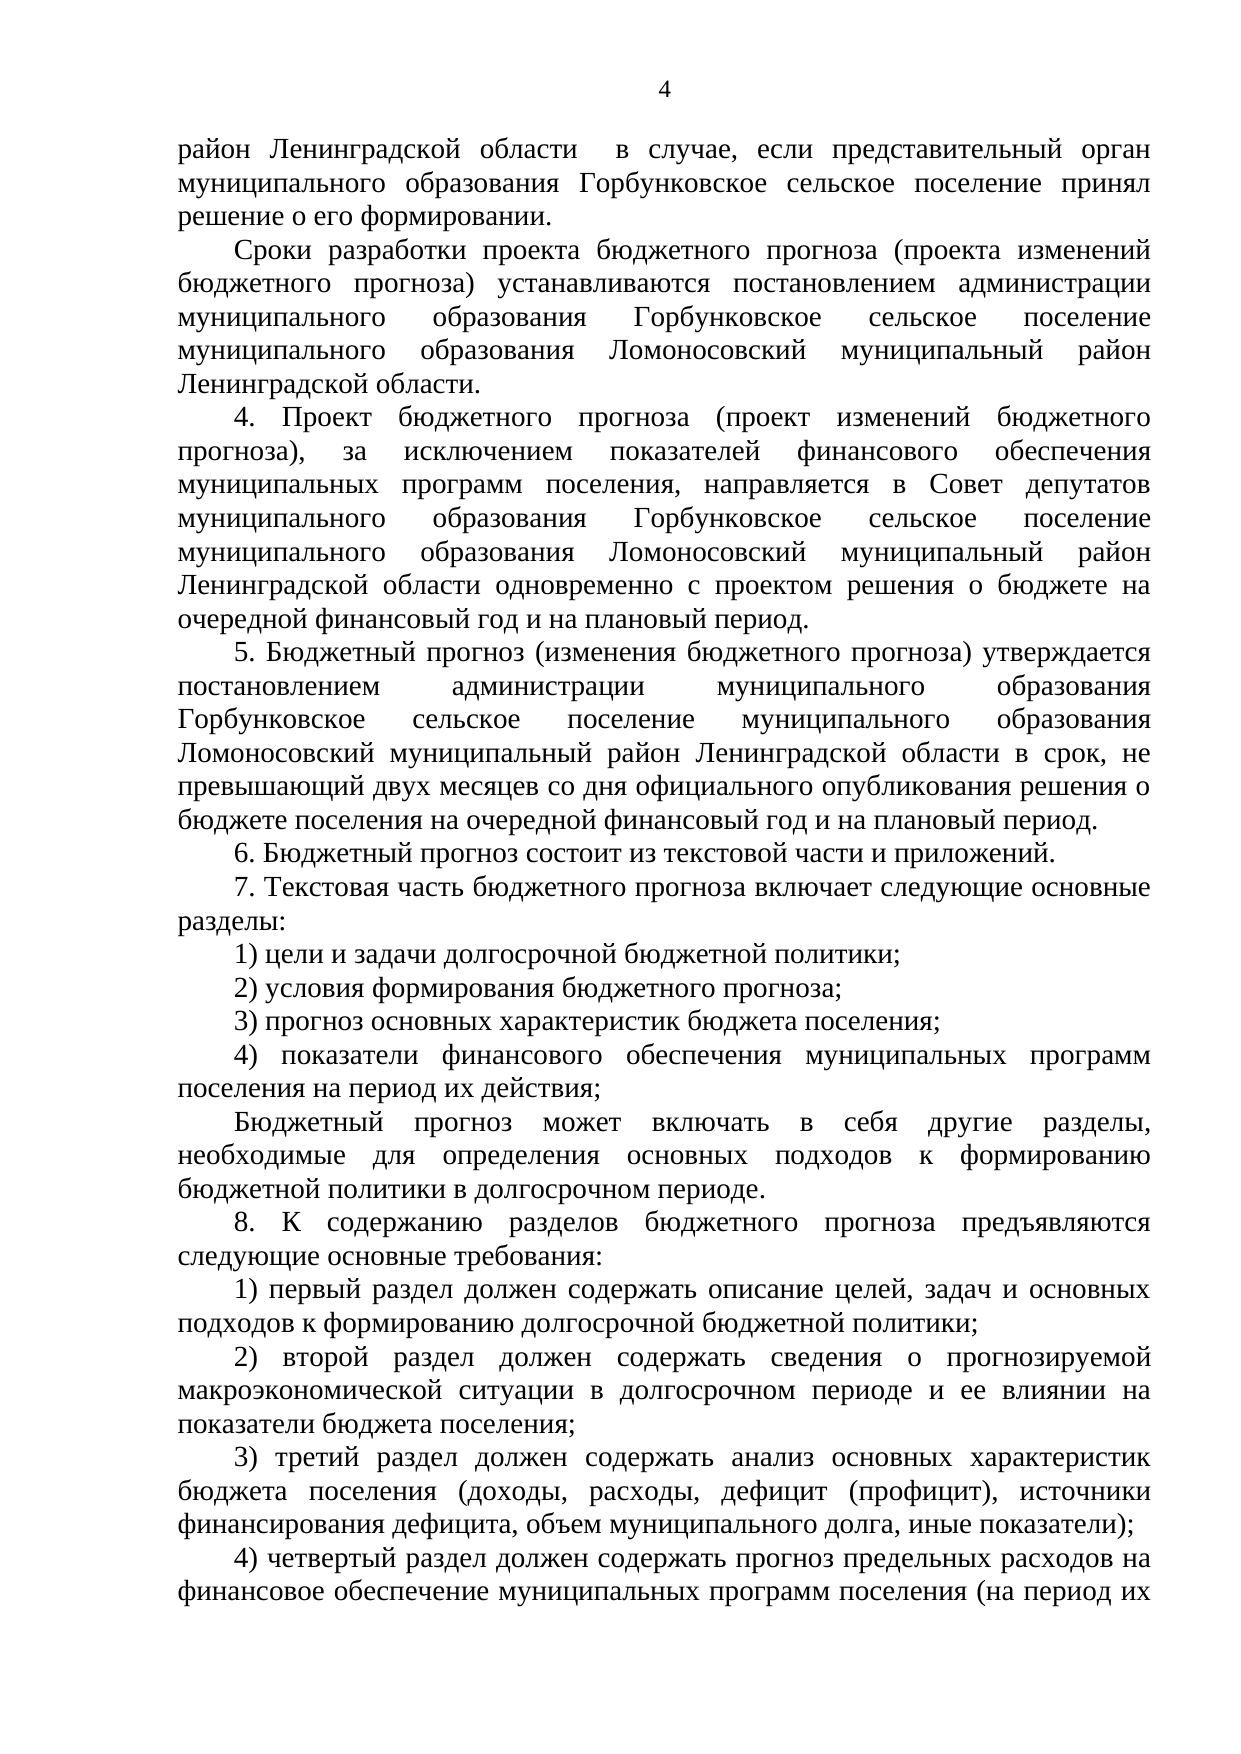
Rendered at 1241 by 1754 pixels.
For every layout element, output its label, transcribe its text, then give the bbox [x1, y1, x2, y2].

text 3) прогноз основных характеристик бюджета поселения; [177, 1003, 1152, 1037]
text 4) показатели финансового обеспечения муниципальных программ поселения на период их действия; [177, 1037, 1152, 1104]
text Сроки разработки проекта бюджетного прогноза (проекта изменений бюджетного прогноза) устанавливаются постановлением администрации муниципального образования Горбунковское сельское поселение муниципального образования Ломоносовский муниципальный район Ленинградской области. [177, 232, 1152, 399]
text 1) первый раздел должен содержать описание целей, задач и основных подходов к формированию долгосрочной бюджетной политики; [177, 1272, 1152, 1339]
text 5. Бюджетный прогноз (изменения бюджетного прогноза) утверждается постановлением администрации муниципального образования Горбунковское сельское поселение муниципального образования Ломоносовский муниципальный район Ленинградской области в срок, не превышающий двух месяцев со дня официального опубликования решения о бюджете поселения на очередной финансовый год и на плановый период. [177, 634, 1152, 836]
text 8. К содержанию разделов бюджетного прогноза предъявляются следующие основные требования: [177, 1204, 1152, 1272]
text 2) условия формирования бюджетного прогноза; [177, 970, 1152, 1003]
text 6. Бюджетный прогноз состоит из текстовой части и приложений. [177, 836, 1152, 869]
text 7. Текстовая часть бюджетного прогноза включает следующие основные разделы: [177, 869, 1152, 936]
text 1) цели и задачи долгосрочной бюджетной политики; [177, 936, 1152, 970]
text 2) второй раздел должен содержать сведения о прогнозируемой макроэкономической ситуации в долгосрочном периоде и ее влиянии на показатели бюджета поселения; [177, 1339, 1152, 1439]
text 3) третий раздел должен содержать анализ основных характеристик бюджета поселения (доходы, расходы, дефицит (профицит), источники финансирования дефицита, объем муниципального долга, иные показатели); [177, 1439, 1152, 1540]
text Бюджетный прогноз может включать в себя другие разделы, необходимые для определения основных подходов к формированию бюджетной политики в долгосрочном периоде. [177, 1104, 1152, 1204]
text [177, 131, 1152, 232]
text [177, 1540, 1152, 1607]
text 4. Проект бюджетного прогноза (проект изменений бюджетного прогноза), за исключением показателей финансового обеспечения муниципальных программ поселения, направляется в Совет депутатов муниципального образования Горбунковское сельское поселение муниципального образования Ломоносовский муниципальный район Ленинградской области одновременно с проектом решения о бюджете на очередной финансовый год и на плановый период. [177, 399, 1152, 634]
